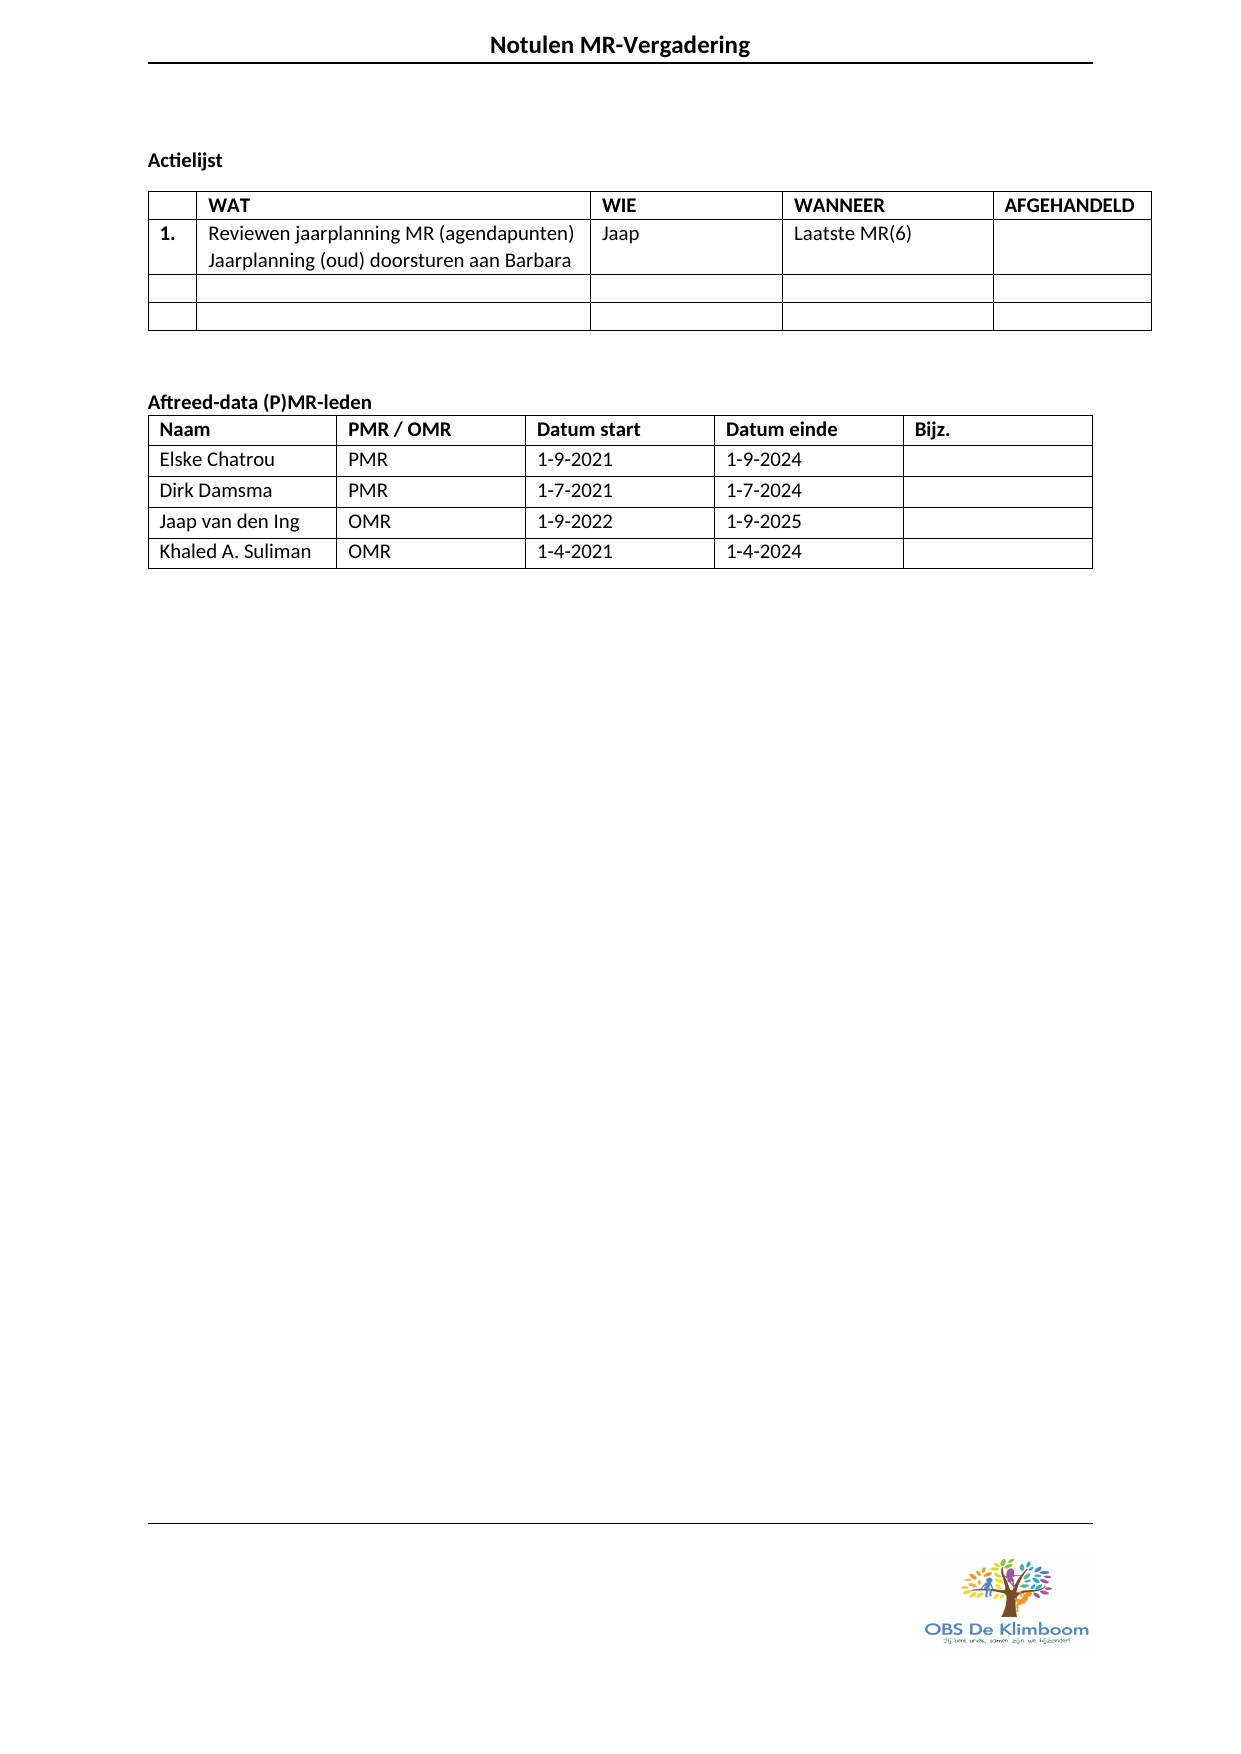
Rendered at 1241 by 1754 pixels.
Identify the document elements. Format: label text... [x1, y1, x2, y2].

table_cell [904, 446, 1092, 476]
table_cell [783, 275, 993, 302]
table_cell [197, 303, 590, 330]
table_cell PMR [337, 477, 525, 507]
table_cell Jaap van den Ing [149, 508, 336, 538]
table_cell Khaled A. Suliman [149, 539, 336, 568]
table_cell [197, 275, 590, 302]
table_cell [904, 539, 1092, 568]
table_cell Reviewen jaarplanning MR (agendapunten) Jaarplanning (oud) doorsturen aan Barbara [197, 220, 590, 274]
table_cell OMR [337, 508, 525, 538]
table_header Naam [149, 416, 336, 445]
table_cell Dirk Damsma [149, 477, 336, 507]
table_cell [149, 303, 196, 330]
table_cell 1-9-2025 [715, 508, 903, 538]
table_cell [994, 275, 1151, 302]
table_header Datum einde [715, 416, 903, 445]
table_cell Laatste MR(6) [783, 220, 993, 274]
table_header [149, 192, 196, 219]
table_cell [591, 303, 782, 330]
table_cell [994, 303, 1151, 330]
table_cell 1-4-2021 [526, 539, 714, 568]
text Actielijst [148, 148, 1093, 173]
table_header Bijz. [904, 416, 1092, 445]
table_cell PMR [337, 446, 525, 476]
table_header WANNEER [783, 192, 993, 219]
table_header WIE [591, 192, 782, 219]
table_cell OMR [337, 539, 525, 568]
table_cell 1. [149, 220, 196, 274]
table_cell [904, 508, 1092, 538]
table_cell 1-9-2024 [715, 446, 903, 476]
picture [920, 1553, 1093, 1652]
table_cell 1-4-2024 [715, 539, 903, 568]
table_header PMR / OMR [337, 416, 525, 445]
table_header WAT [197, 192, 590, 219]
table_cell [783, 303, 993, 330]
table_cell [904, 477, 1092, 507]
table_cell Elske Chatrou [149, 446, 336, 476]
table_cell [591, 275, 782, 302]
table_cell 1-7-2021 [526, 477, 714, 507]
table_cell [149, 275, 196, 302]
table_header AFGEHANDELD [994, 192, 1151, 219]
table_cell 1-9-2022 [526, 508, 714, 538]
text Aftreed-data (P)MR-leden [148, 389, 1093, 415]
table_cell 1-9-2021 [526, 446, 714, 476]
table_header Datum start [526, 416, 714, 445]
table_cell 1-7-2024 [715, 477, 903, 507]
table_cell Jaap [591, 220, 782, 274]
table_cell [994, 220, 1151, 274]
